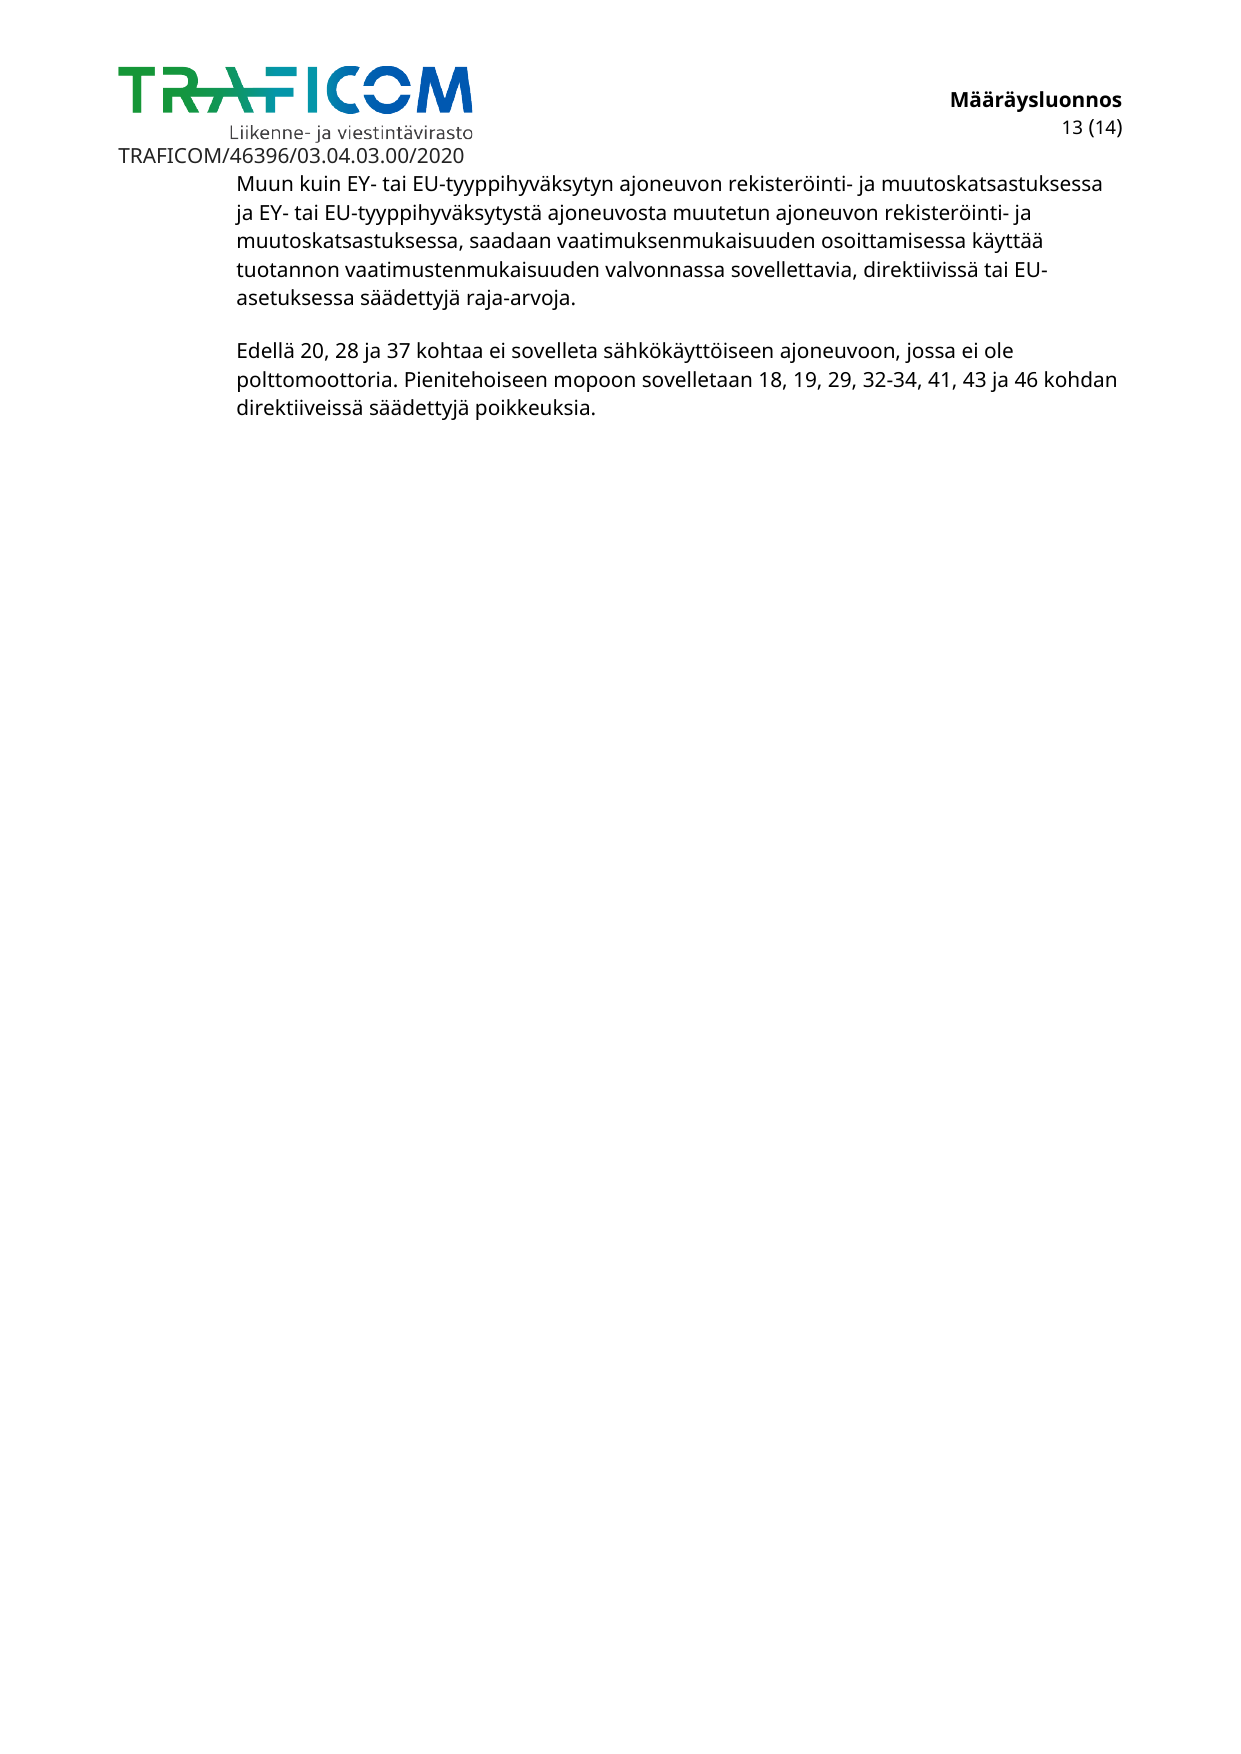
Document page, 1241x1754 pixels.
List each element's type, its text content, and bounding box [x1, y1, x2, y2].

text Muun kuin EY- tai EU-tyyppihyväksytyn ajoneuvon rekisteröinti- ja muutoskatsastuksessa ja EY- tai EU-tyyppihyväksytystä ajoneuvosta muutetun ajoneuvon rekisteröinti- ja muutoskatsastuksessa, saadaan vaatimuksenmukaisuuden osoittamisessa käyttää tuotannon vaatimustenmukaisuuden valvonnassa sovellettavia, direktiivissä tai EU-asetuksessa säädettyjä raja-arvoja. [236, 169, 1122, 312]
picture [118, 66, 473, 143]
text Edellä 20, 28 ja 37 kohtaa ei sovelleta sähkökäyttöiseen ajoneuvoon, jossa ei ole polttomoottoria. Pienitehoiseen mopoon sovelletaan 18, 19, 29, 32-34, 41, 43 ja 46 kohdan direktiiveissä säädettyjä poikkeuksia. [236, 337, 1122, 422]
